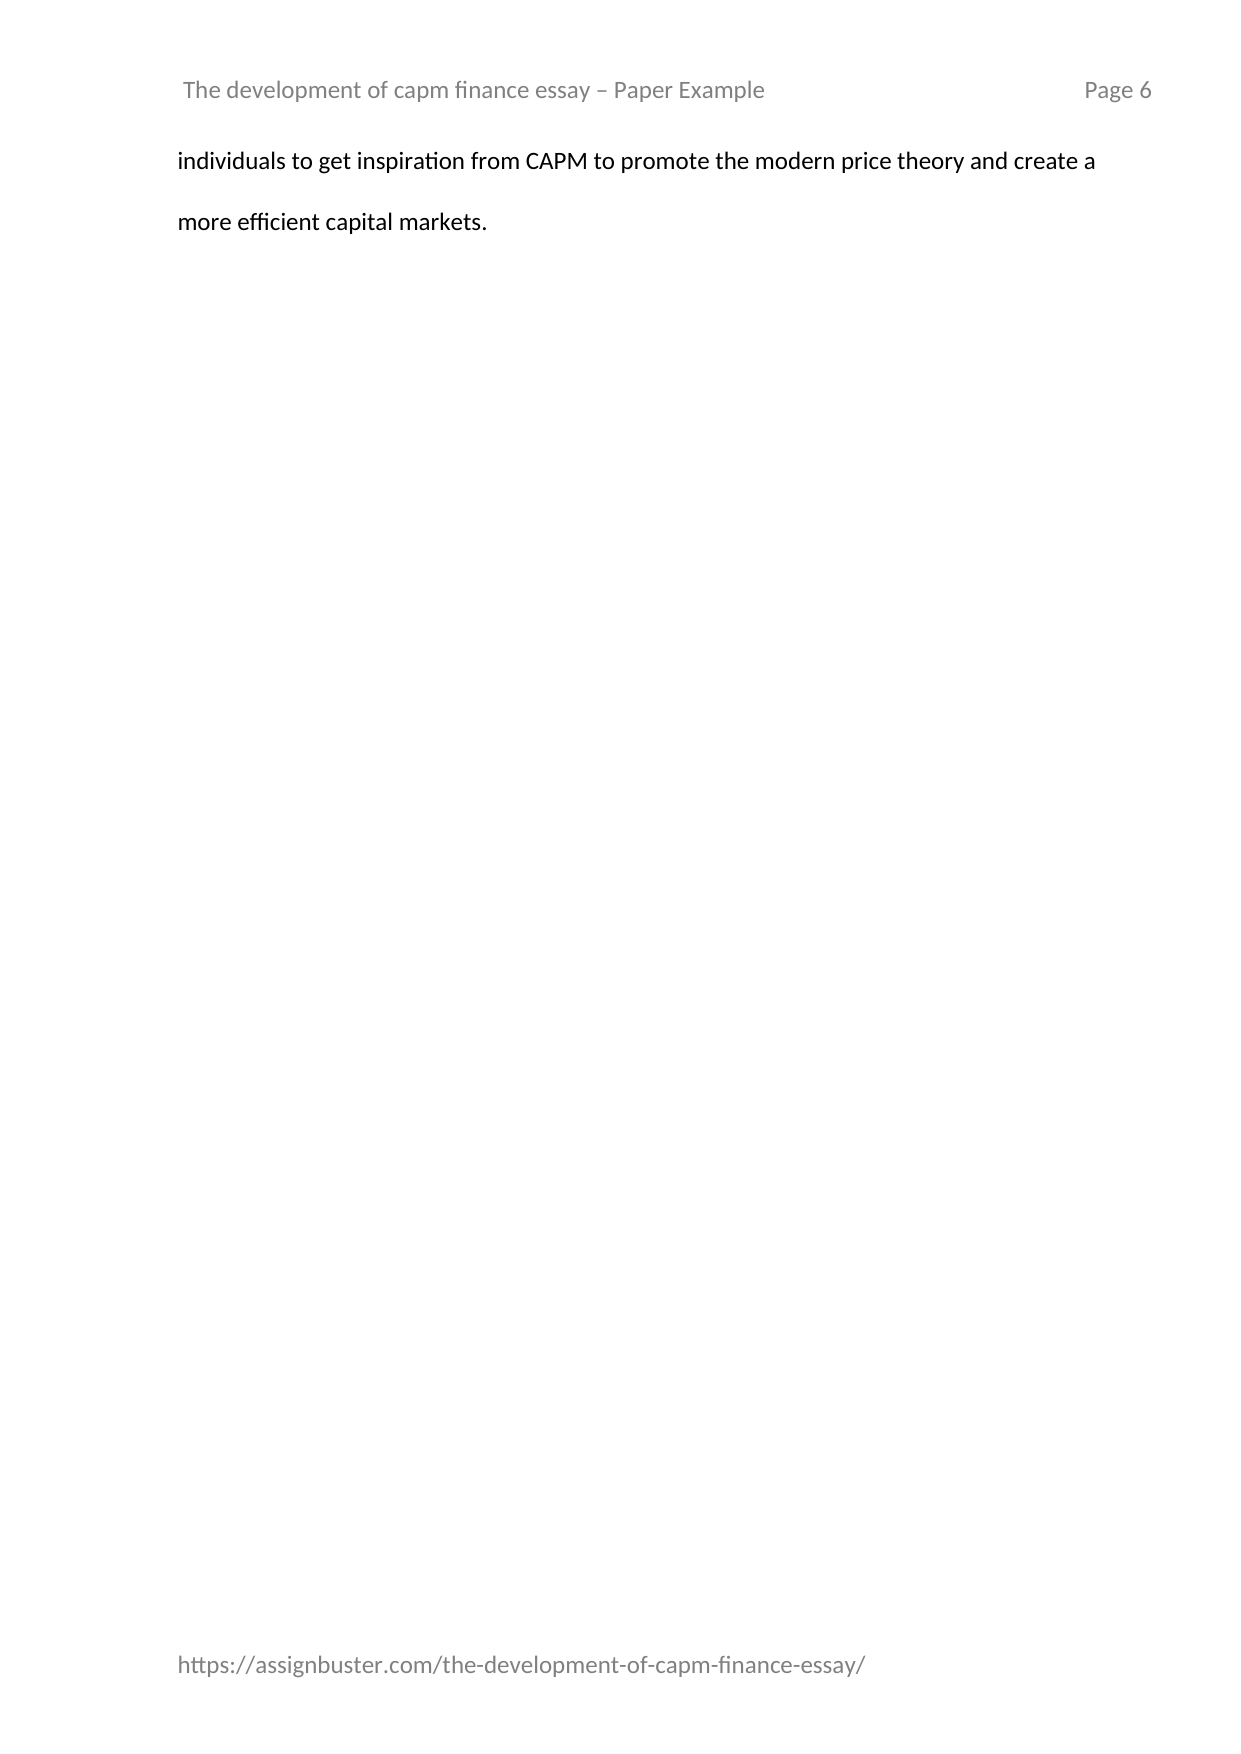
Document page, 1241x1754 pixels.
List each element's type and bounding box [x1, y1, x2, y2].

text [177, 145, 1152, 237]
